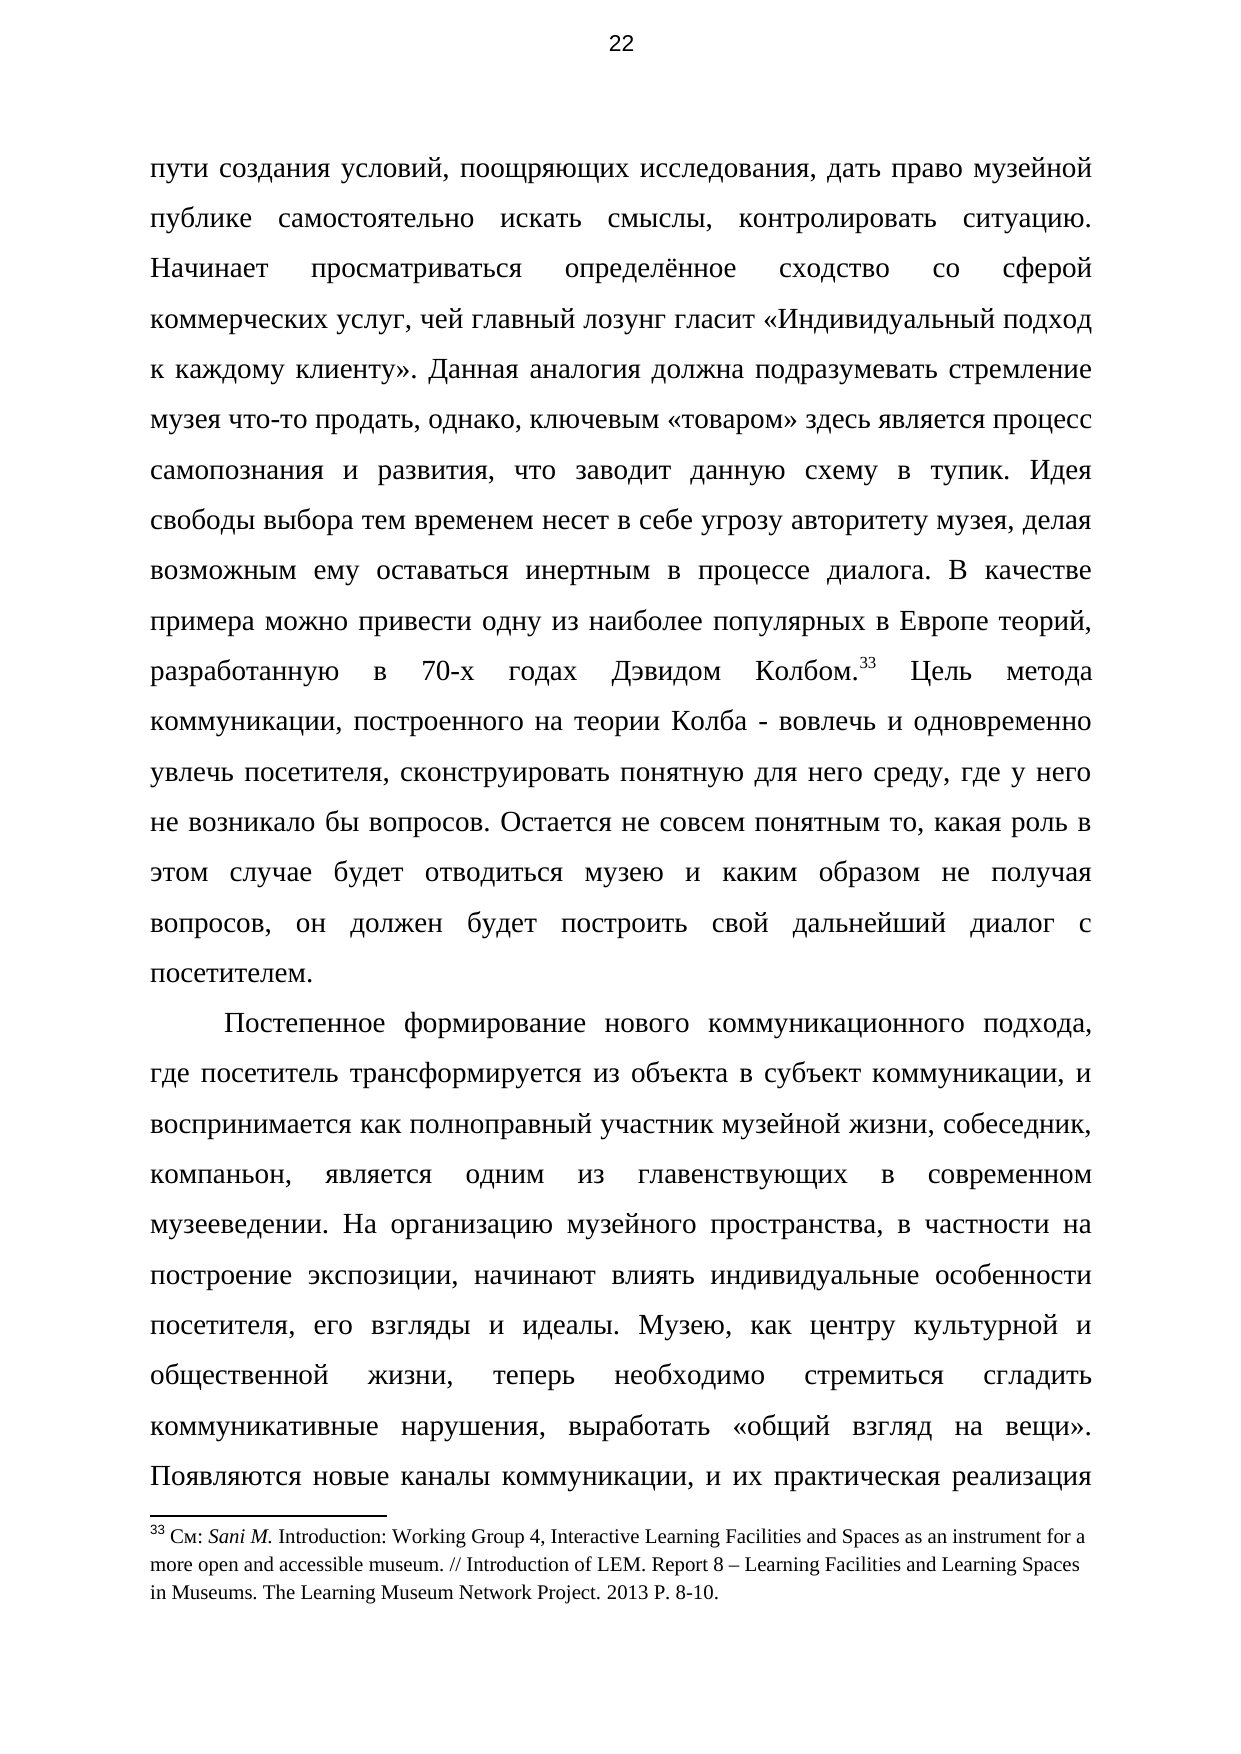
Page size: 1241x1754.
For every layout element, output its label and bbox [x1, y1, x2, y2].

text [150, 1005, 1093, 1492]
text [150, 150, 1093, 988]
